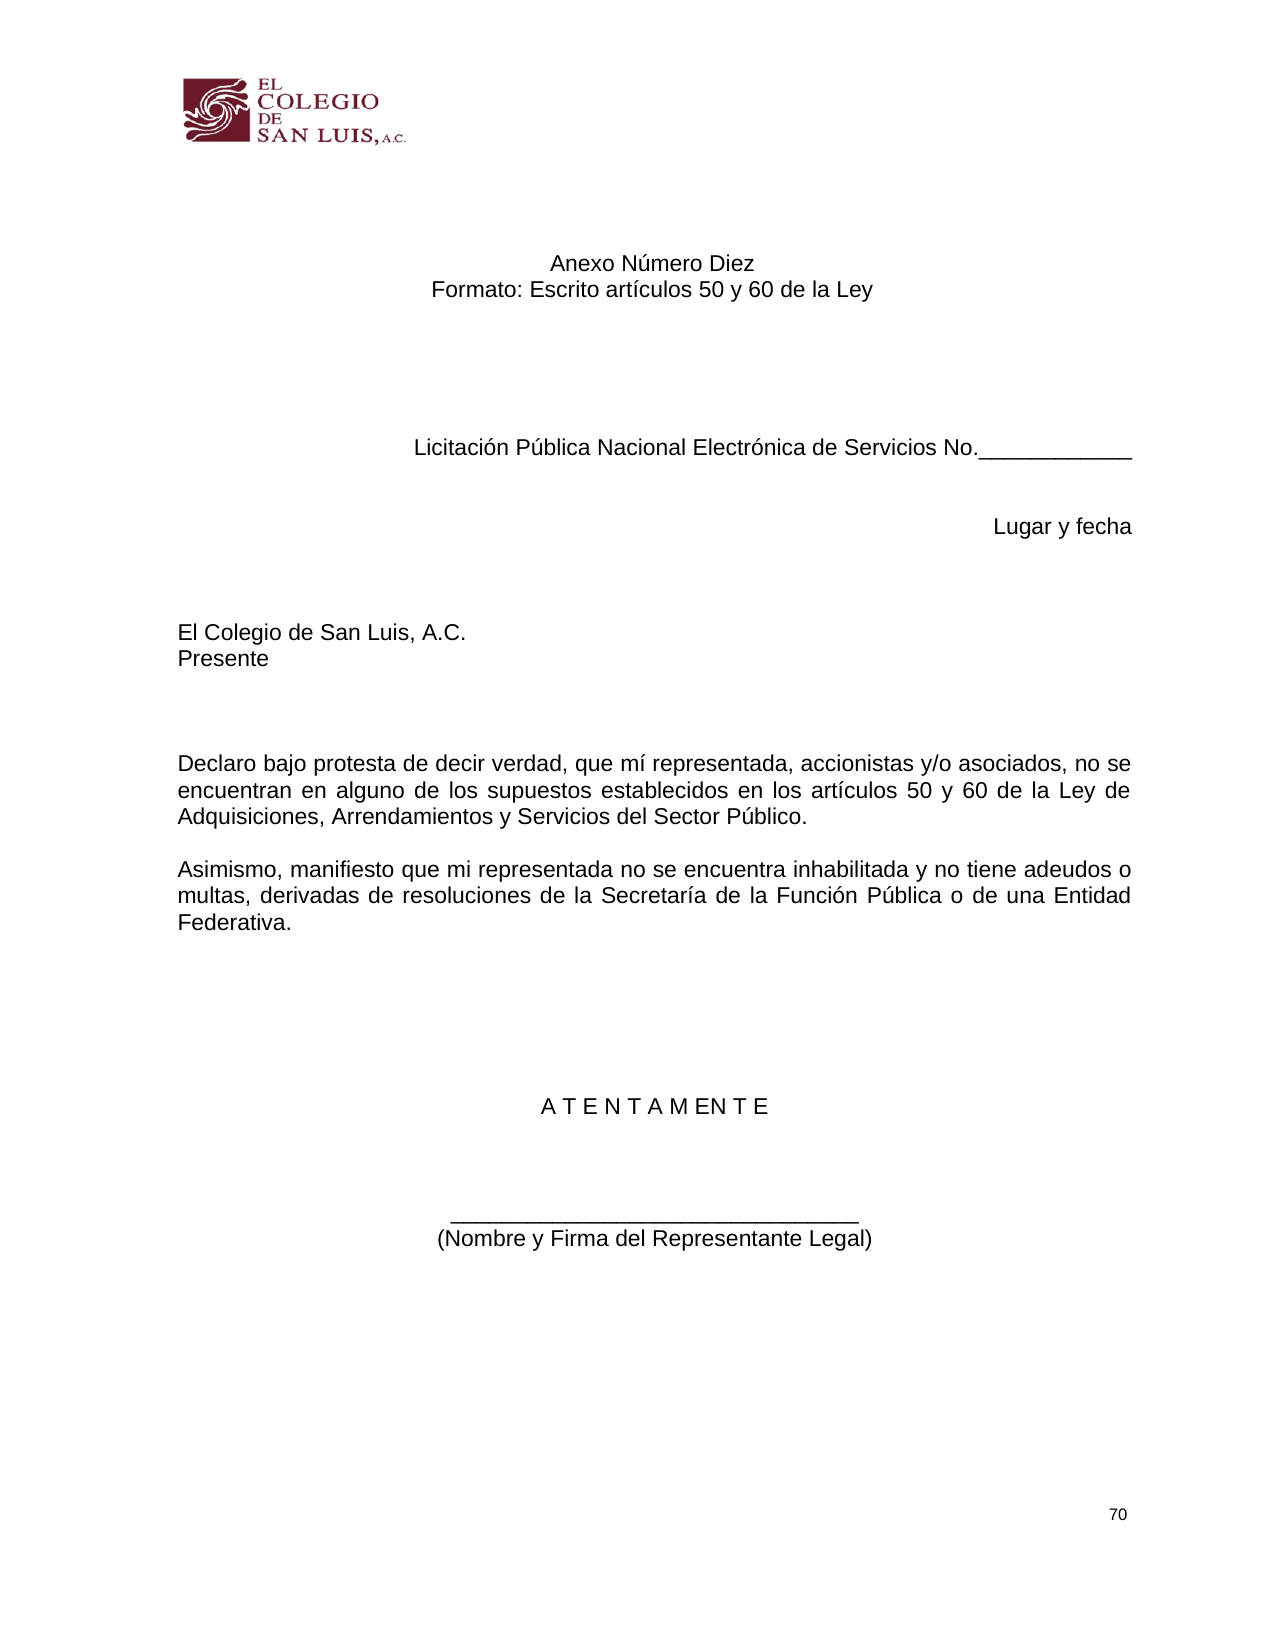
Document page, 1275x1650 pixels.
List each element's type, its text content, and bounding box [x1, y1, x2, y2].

text Formato: Escrito artículos 50 y 60 de la Ley [177, 276, 1127, 302]
text Anexo Número Diez [177, 249, 1127, 276]
text (Nombre y Firma del Representante Legal) [177, 1225, 1132, 1251]
text ________________________________ [177, 1198, 1132, 1225]
text Presente [177, 645, 1132, 671]
text El Colegio de San Luis, A.C. [177, 618, 1132, 645]
text A T E N T A M EN T E [177, 1093, 1132, 1119]
text Licitación Pública Nacional Electrónica de Servicios No.____________ [177, 434, 1132, 460]
text Declaro bajo protesta de decir verdad, que mí representada, accionistas y/o asociados, no se encuentran en alguno de los supuestos establecidos en los artículos 50 y 60 de la Ley de Adquisiciones, Arrendamientos y Servicios del Sector Público. [177, 750, 1132, 829]
text Asimismo, manifiesto que mi representada no se encuentra inhabilitada y no tiene adeudos o multas, derivadas de resoluciones de la Secretaría de la Función Pública o de una Entidad Federativa. [177, 856, 1132, 935]
text Lugar y fecha [177, 513, 1132, 539]
picture [177, 73, 415, 146]
